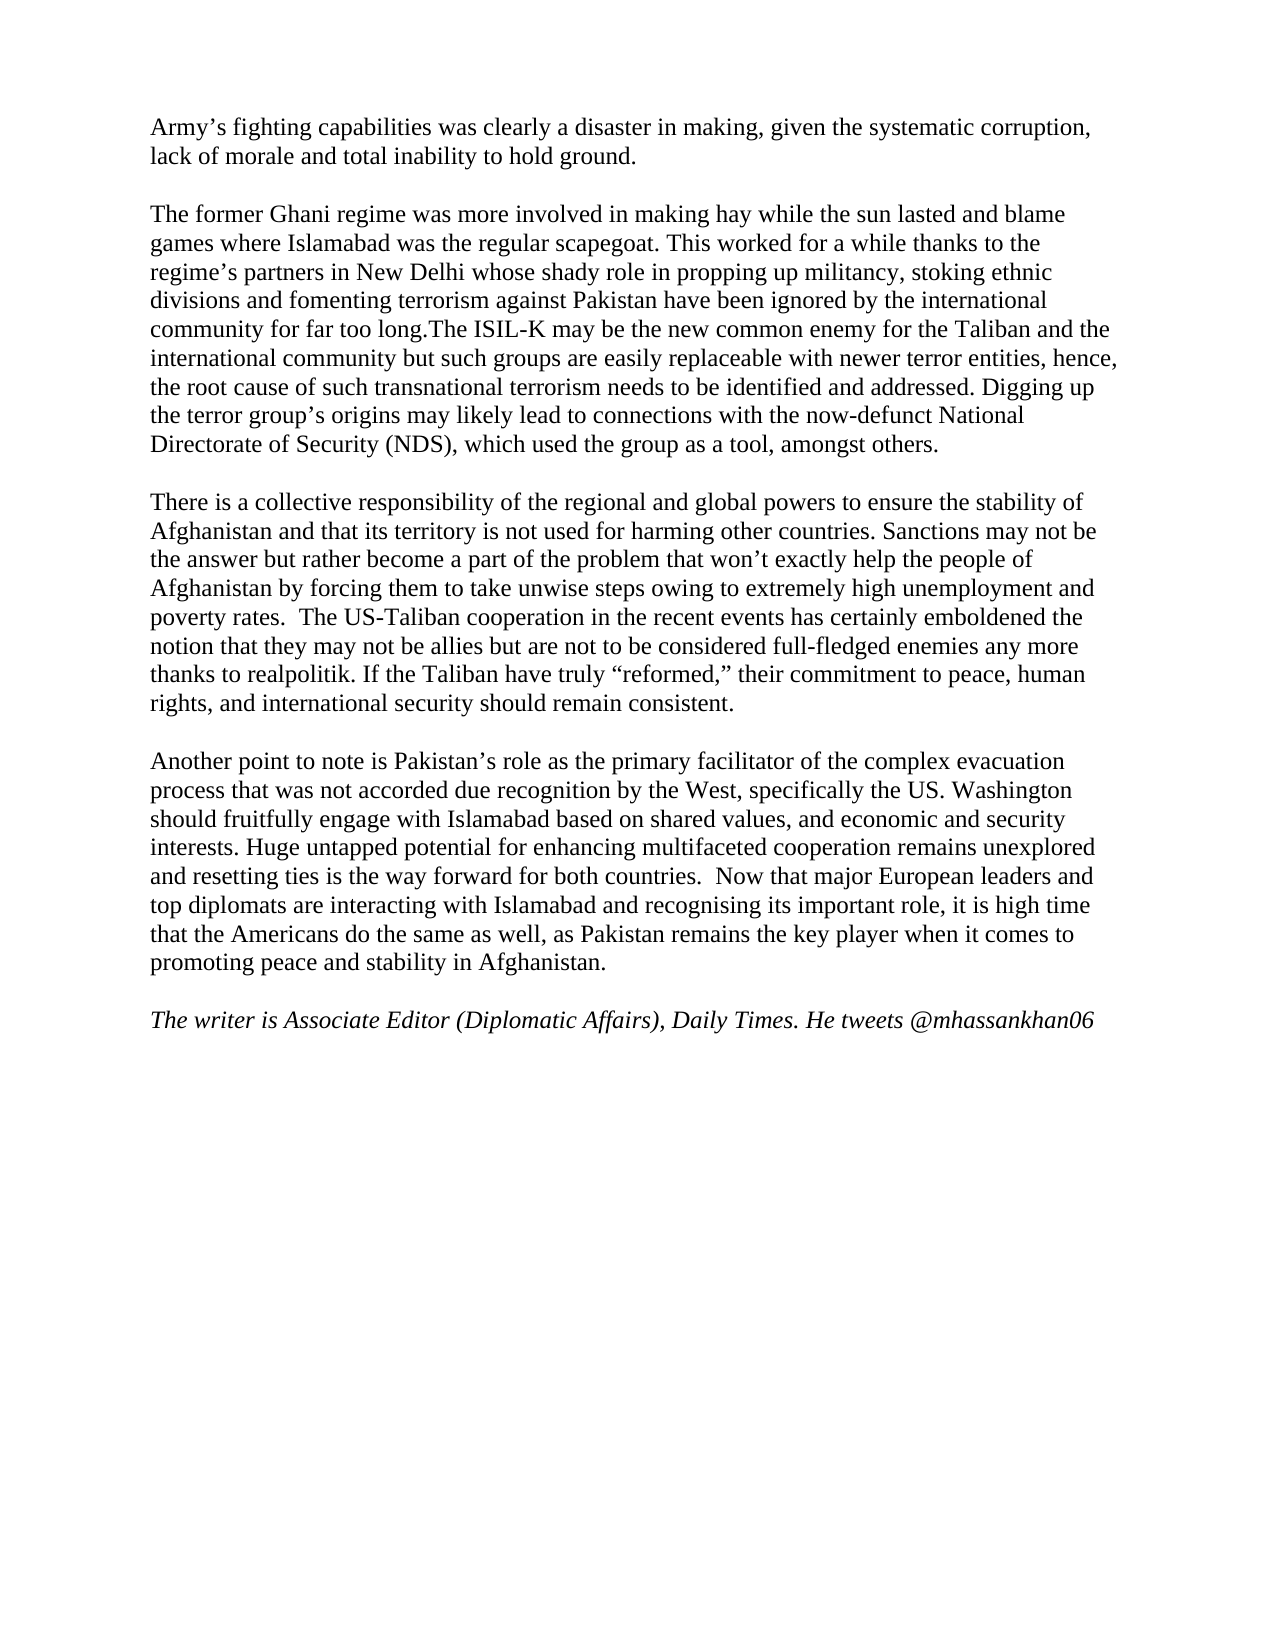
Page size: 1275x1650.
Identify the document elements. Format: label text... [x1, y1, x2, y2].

text There is a collective responsibility of the regional and global powers to ensure the stability of Afghanistan and that its territory is not used for harming other countries. Sanctions may not be the answer but rather become a part of the problem that won’t exactly help the people of Afghanistan by forcing them to take unwise steps owing to extremely high unemployment and poverty rates. The US-Taliban cooperation in the recent events has certainly emboldened the notion that they may not be allies but are not to be considered full-fledged enemies any more thanks to realpolitik. If the Taliban have truly “reformed,” their commitment to peace, human rights, and international security should remain consistent. [150, 487, 1125, 717]
text Another point to note is Pakistan’s role as the primary facilitator of the complex evacuation process that was not accorded due recognition by the West, specifically the US. Washington should fruitfully engage with Islamabad based on shared values, and economic and security interests. Huge untapped potential for enhancing multifaceted cooperation remains unexplored and resetting ties is the way forward for both countries. Now that major European leaders and top diplomats are interacting with Islamabad and recognising its important role, it is high time that the Americans do the same as well, as Pakistan remains the key player when it comes to promoting peace and stability in Afghanistan. [150, 746, 1125, 976]
text The former Ghani regime was more involved in making hay while the sun lasted and blame games where Islamabad was the regular scapegoat. This worked for a while thanks to the regime’s partners in New Delhi whose shady role in propping up militancy, stoking ethnic divisions and fomenting terrorism against Pakistan have been ignored by the international community for far too long.The ISIL-K may be the new common enemy for the Taliban and the international community but such groups are easily replaceable with newer terror entities, hence, the root cause of such transnational terrorism needs to be identified and addressed. Digging up the terror group’s origins may likely lead to connections with the now-defunct National Directorate of Security (NDS), which used the group as a tool, amongst others. [150, 199, 1125, 458]
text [150, 112, 1125, 170]
text The writer is Associate Editor (Diplomatic Affairs), Daily Times. He tweets @mhassankhan06 [150, 1005, 1125, 1034]
